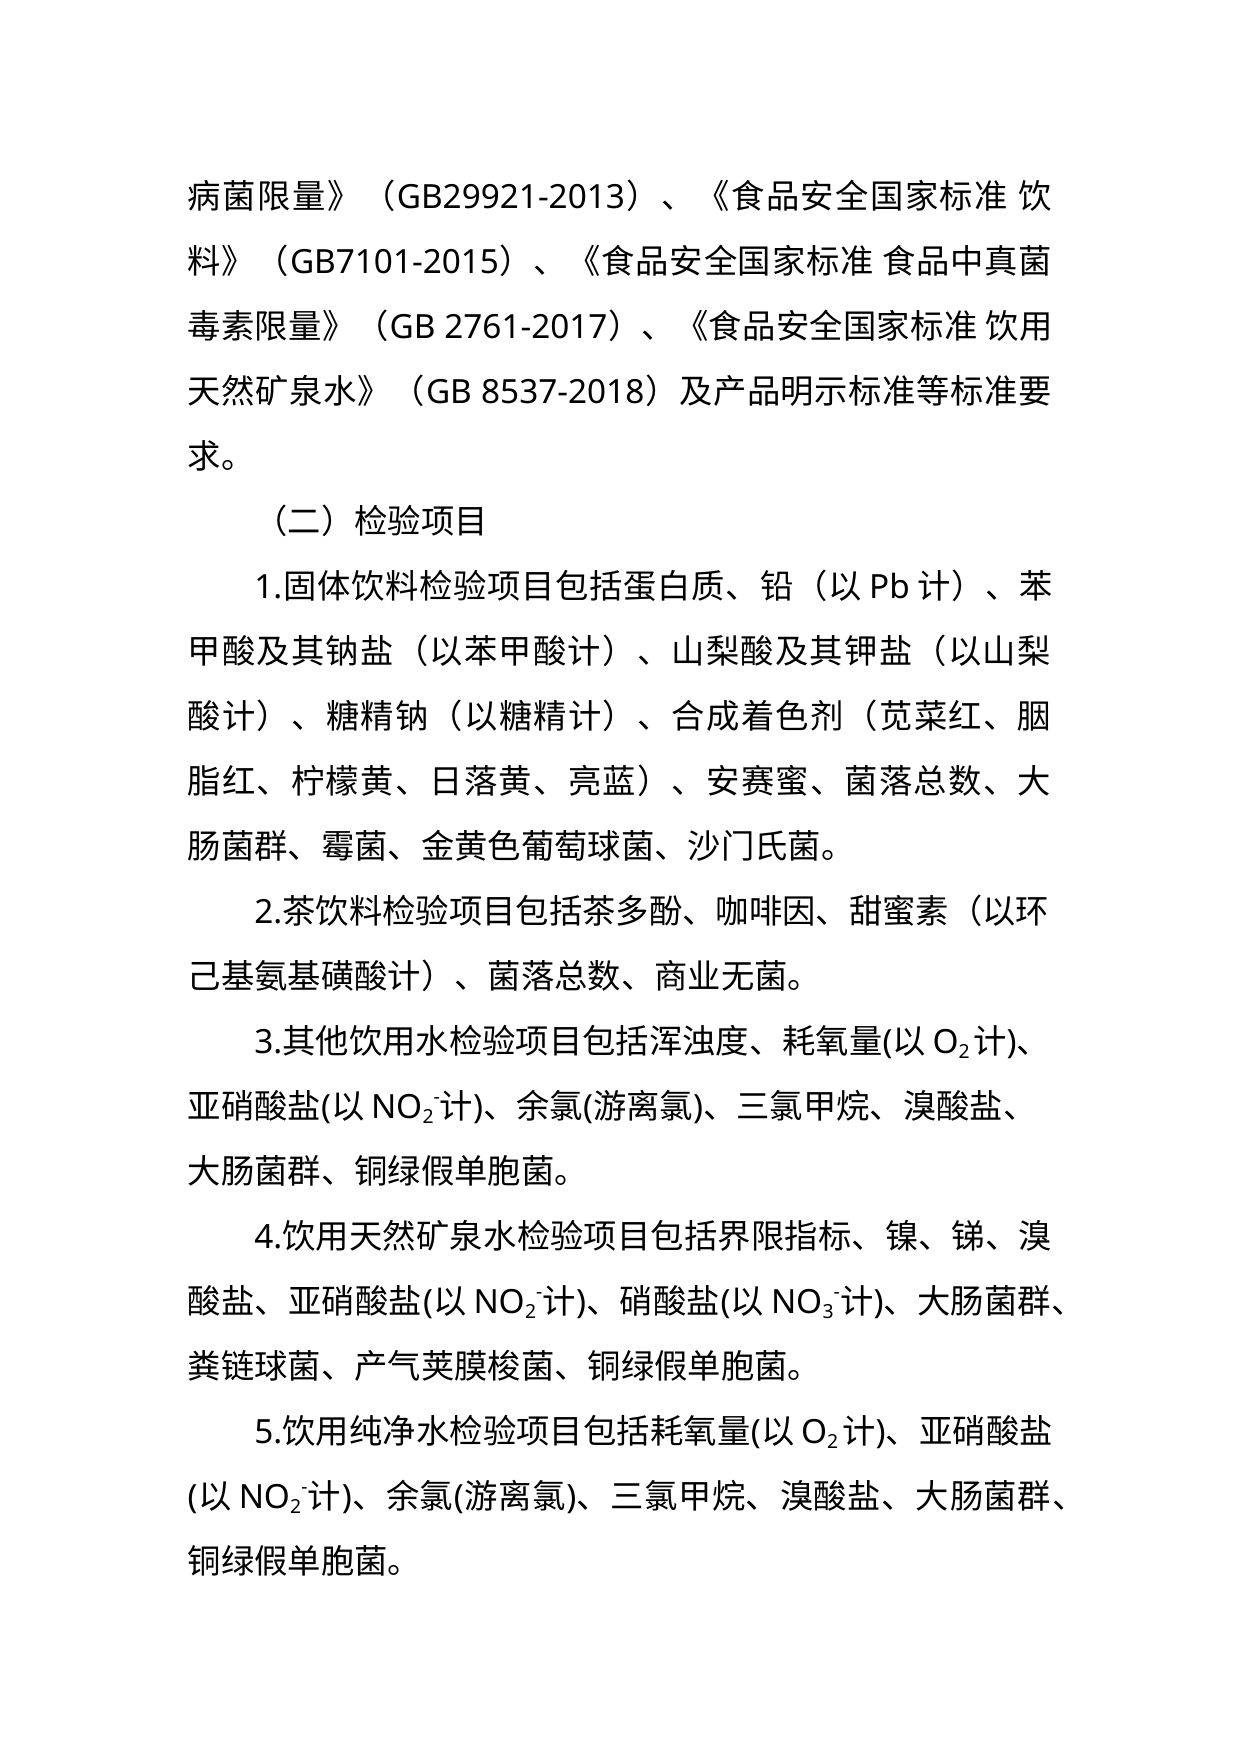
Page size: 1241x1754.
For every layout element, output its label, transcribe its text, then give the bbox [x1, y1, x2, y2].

list 5.饮用纯净水检验项目包括耗氧量(以O2计)、亚硝酸盐(以NO2-计)、余氯(游离氯)、三氯甲烷、溴酸盐、大肠菌群、铜绿假单胞菌。 [187, 1397, 1053, 1592]
list 4.饮用天然矿泉水检验项目包括界限指标、镍、锑、溴酸盐、亚硝酸盐(以NO2-计)、硝酸盐(以NO3-计)、大肠菌群、粪链球菌、产气荚膜梭菌、铜绿假单胞菌。 [187, 1202, 1053, 1397]
list 3.其他饮用水检验项目包括浑浊度、耗氧量(以O2计)、亚硝酸盐(以NO2-计)、余氯(游离氯)、三氯甲烷、溴酸盐、大肠菌群、铜绿假单胞菌。 [187, 1007, 1053, 1202]
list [187, 162, 1053, 487]
list 1.固体饮料检验项目包括蛋白质、铅（以Pb计）、苯甲酸及其钠盐（以苯甲酸计）、山梨酸及其钾盐（以山梨酸计）、糖精钠（以糖精计）、合成着色剂（苋菜红、胭脂红、柠檬黄、日落黄、亮蓝）、安赛蜜、菌落总数、大肠菌群、霉菌、金黄色葡萄球菌、沙门氏菌。 [187, 552, 1053, 877]
text （二）检验项目 [187, 487, 1053, 552]
list 2.茶饮料检验项目包括茶多酚、咖啡因、甜蜜素（以环己基氨基磺酸计）、菌落总数、商业无菌。 [187, 877, 1053, 1007]
